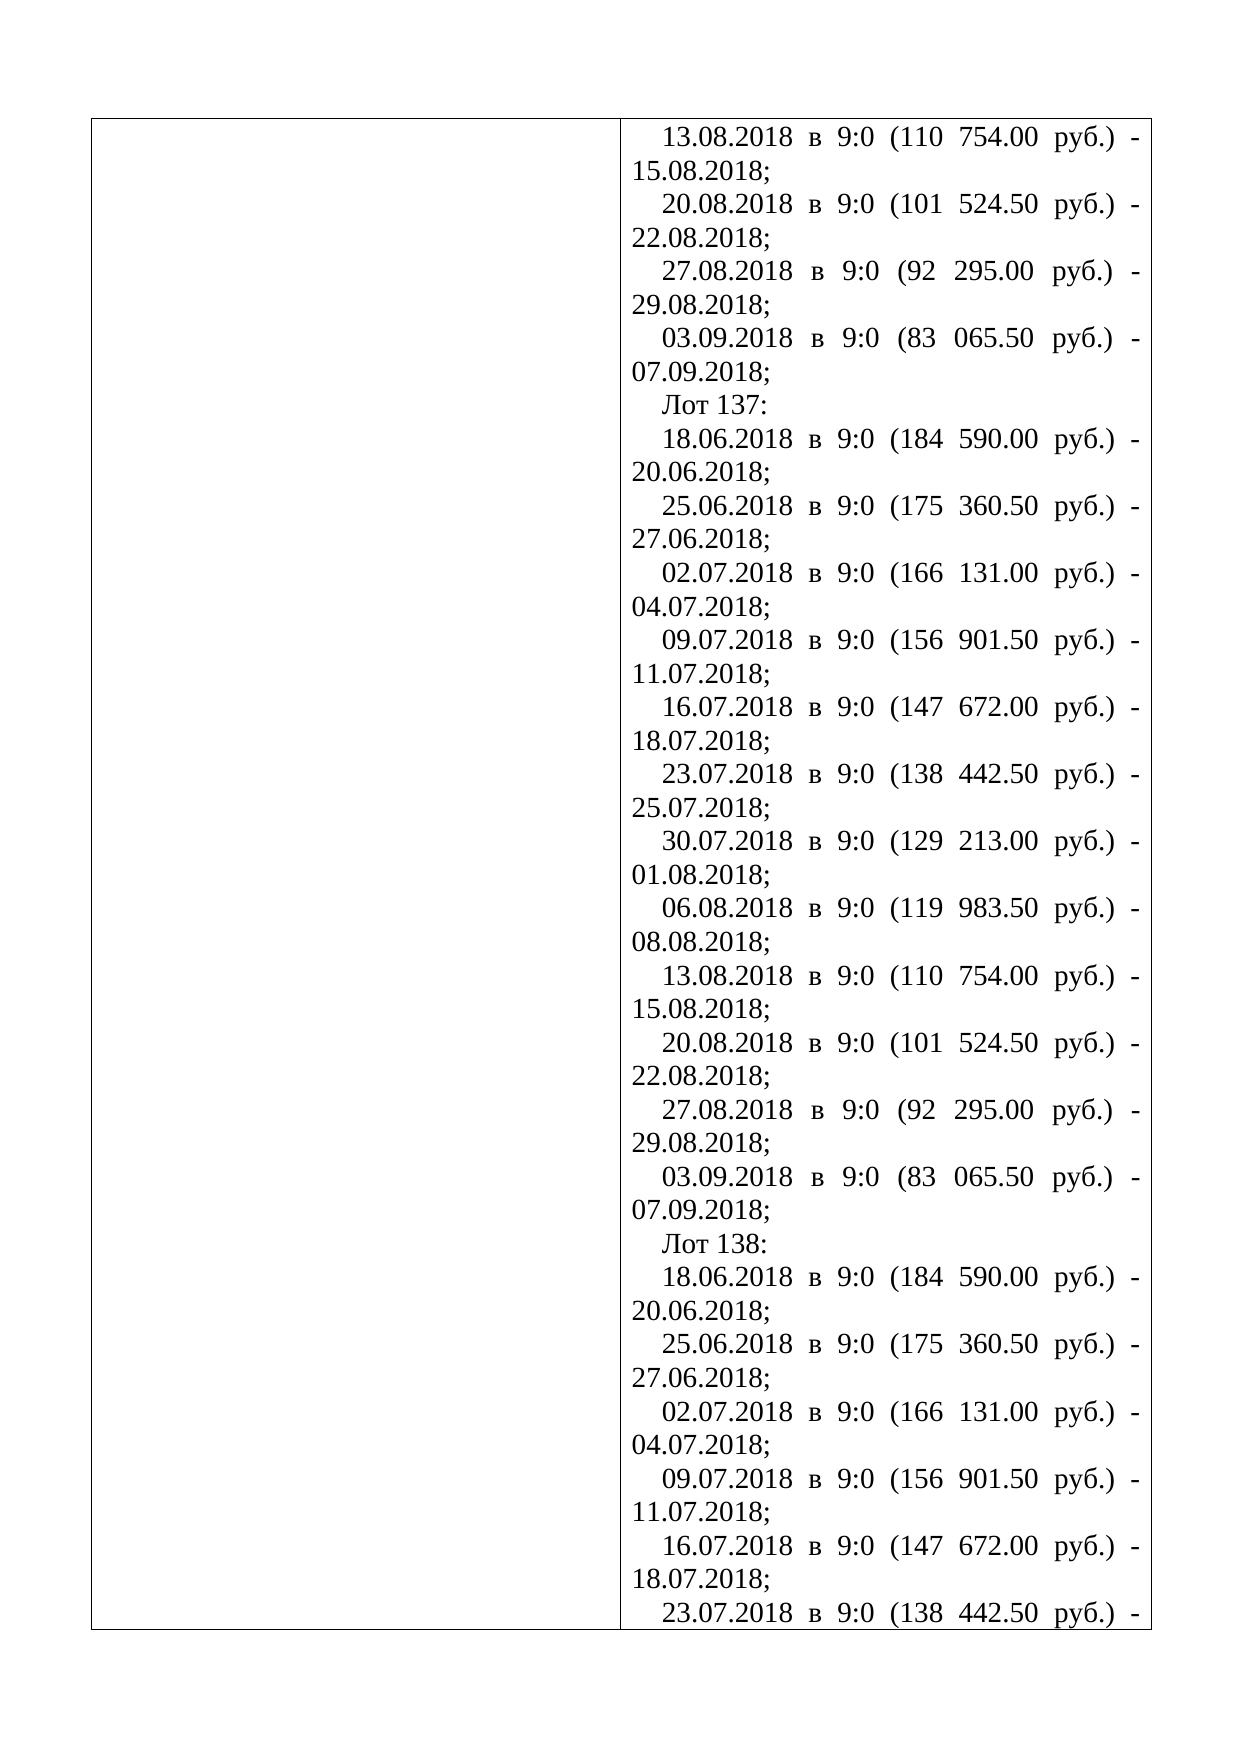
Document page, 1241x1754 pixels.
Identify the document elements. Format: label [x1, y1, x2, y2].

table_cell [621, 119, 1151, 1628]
table_cell [92, 119, 620, 1628]
